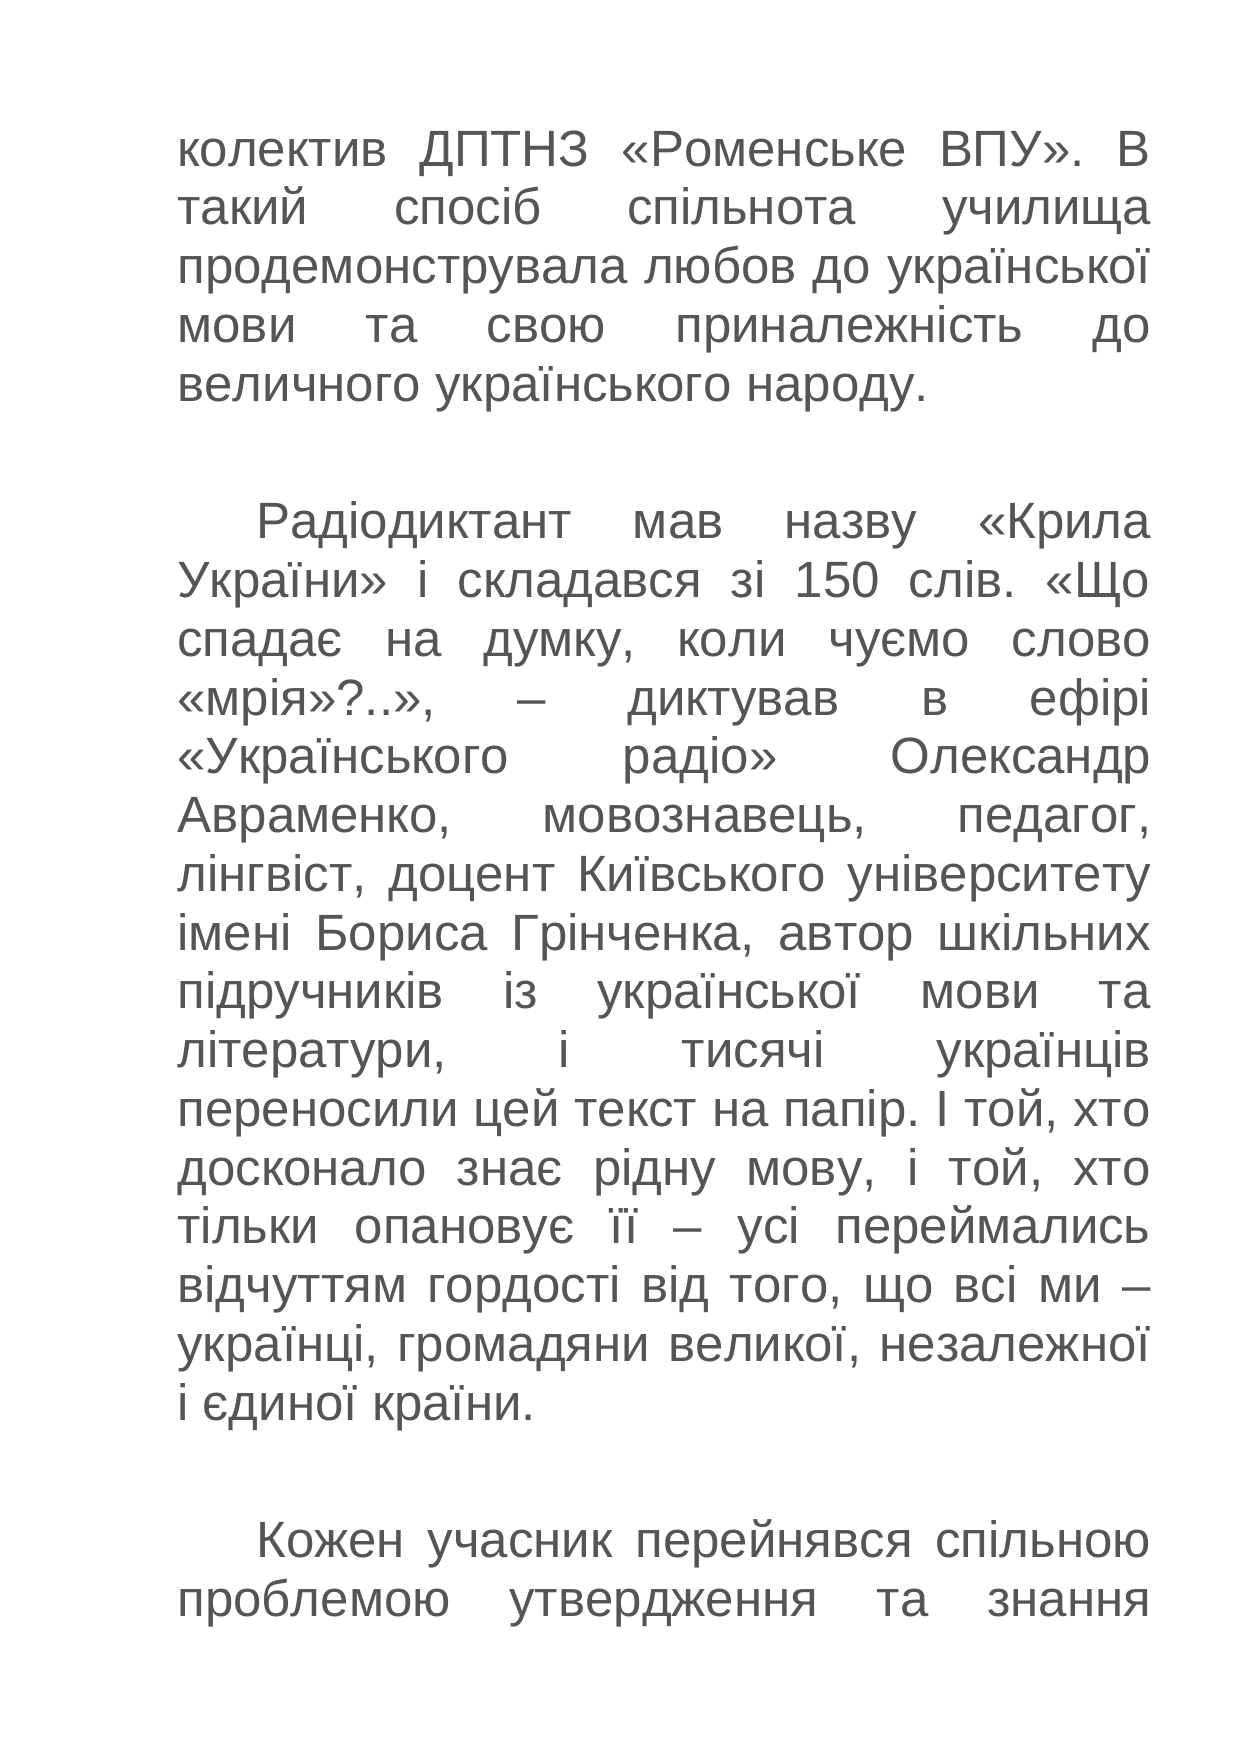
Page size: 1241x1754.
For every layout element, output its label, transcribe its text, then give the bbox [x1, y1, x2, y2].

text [177, 1510, 1152, 1627]
text Радіодиктант мав назву «Крила України» і складався зі 150 слів. «Що спадає на думку, коли чуємо слово «мрія»?..», – диктував в ефірі «Українського радіо» Олександр Авраменко, мовознавець, педагог, лінгвіст, доцент Київського університету імені Бориса Грінченка, автор шкільних підручників із української мови та літератури, і тисячі українців переносили цей текст на папір. І той, хто досконало знає рідну мову, і той, хто тільки опановує її – усі переймались відчуттям гордості від того, що всі ми – українці, громадяни великої, незалежної і єдиної країни. [177, 491, 1152, 1431]
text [177, 118, 1152, 412]
